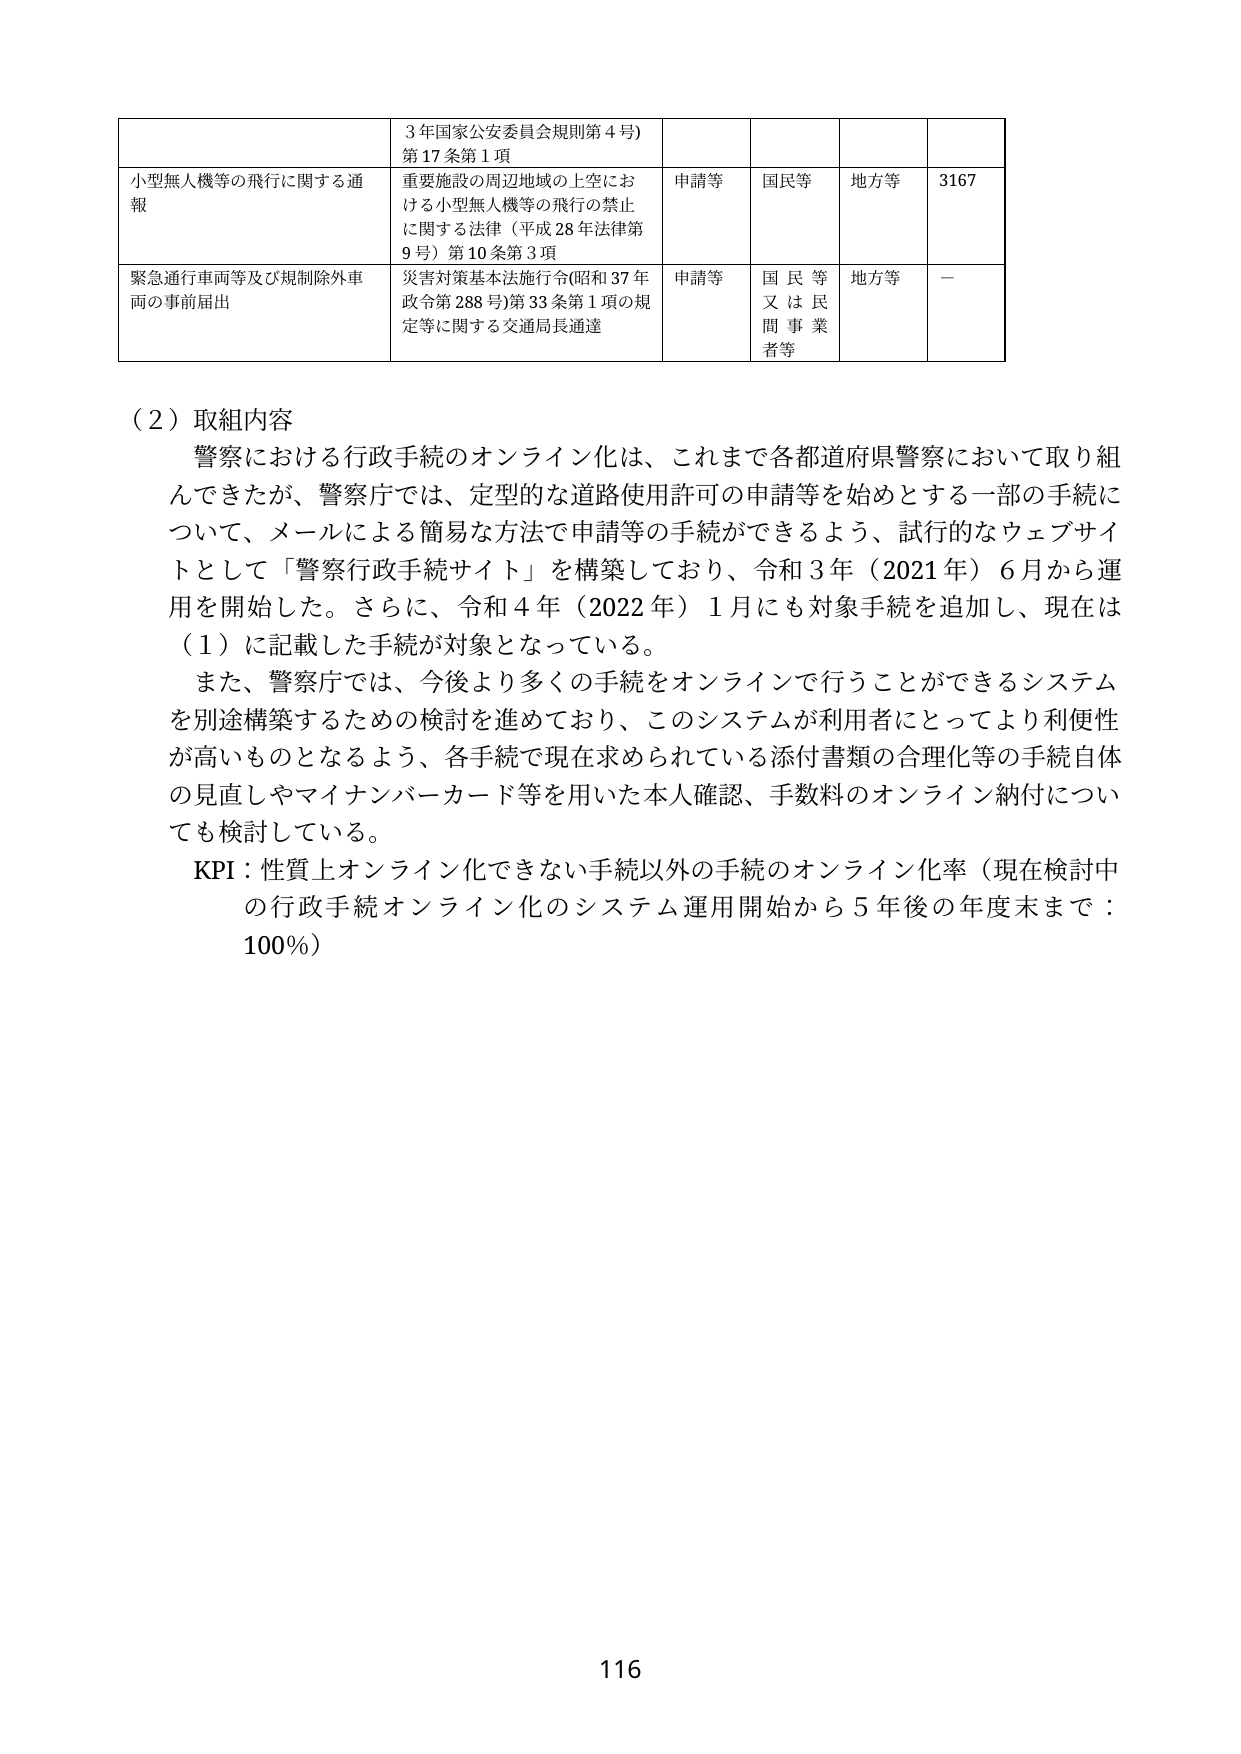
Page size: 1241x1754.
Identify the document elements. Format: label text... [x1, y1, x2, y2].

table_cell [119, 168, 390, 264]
text KPI：性質上オンライン化できない手続以外の手続のオンライン化率（現在検討中の行政手続オンライン化のシステム運用開始から５年後の年度末まで：100％） [193, 850, 1122, 962]
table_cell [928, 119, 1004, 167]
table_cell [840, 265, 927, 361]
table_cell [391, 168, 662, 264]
text （２）取組内容 [118, 400, 1122, 437]
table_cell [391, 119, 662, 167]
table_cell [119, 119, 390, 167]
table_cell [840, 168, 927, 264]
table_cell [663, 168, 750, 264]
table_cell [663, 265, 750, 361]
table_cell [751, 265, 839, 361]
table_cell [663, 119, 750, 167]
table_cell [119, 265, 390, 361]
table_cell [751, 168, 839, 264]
text また、警察庁では、今後より多くの手続をオンラインで行うことができるシステムを別途構築するための検討を進めており、このシステムが利用者にとってより利便性が高いものとなるよう、各手続で現在求められている添付書類の合理化等の手続自体の見直しやマイナンバーカード等を用いた本人確認、手数料のオンライン納付についても検討している。 [168, 662, 1122, 850]
text 警察における行政手続のオンライン化は、これまで各都道府県警察において取り組んできたが、警察庁では、定型的な道路使用許可の申請等を始めとする一部の手続について、メールによる簡易な方法で申請等の手続ができるよう、試行的なウェブサイトとして「警察行政手続サイト」を構築しており、令和３年（2021年）６月から運用を開始した。さらに、令和４年（2022年）１月にも対象手続を追加し、現在は（１）に記載した手続が対象となっている。 [168, 437, 1122, 662]
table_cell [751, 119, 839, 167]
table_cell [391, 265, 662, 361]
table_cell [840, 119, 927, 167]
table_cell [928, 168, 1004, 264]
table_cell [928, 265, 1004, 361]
